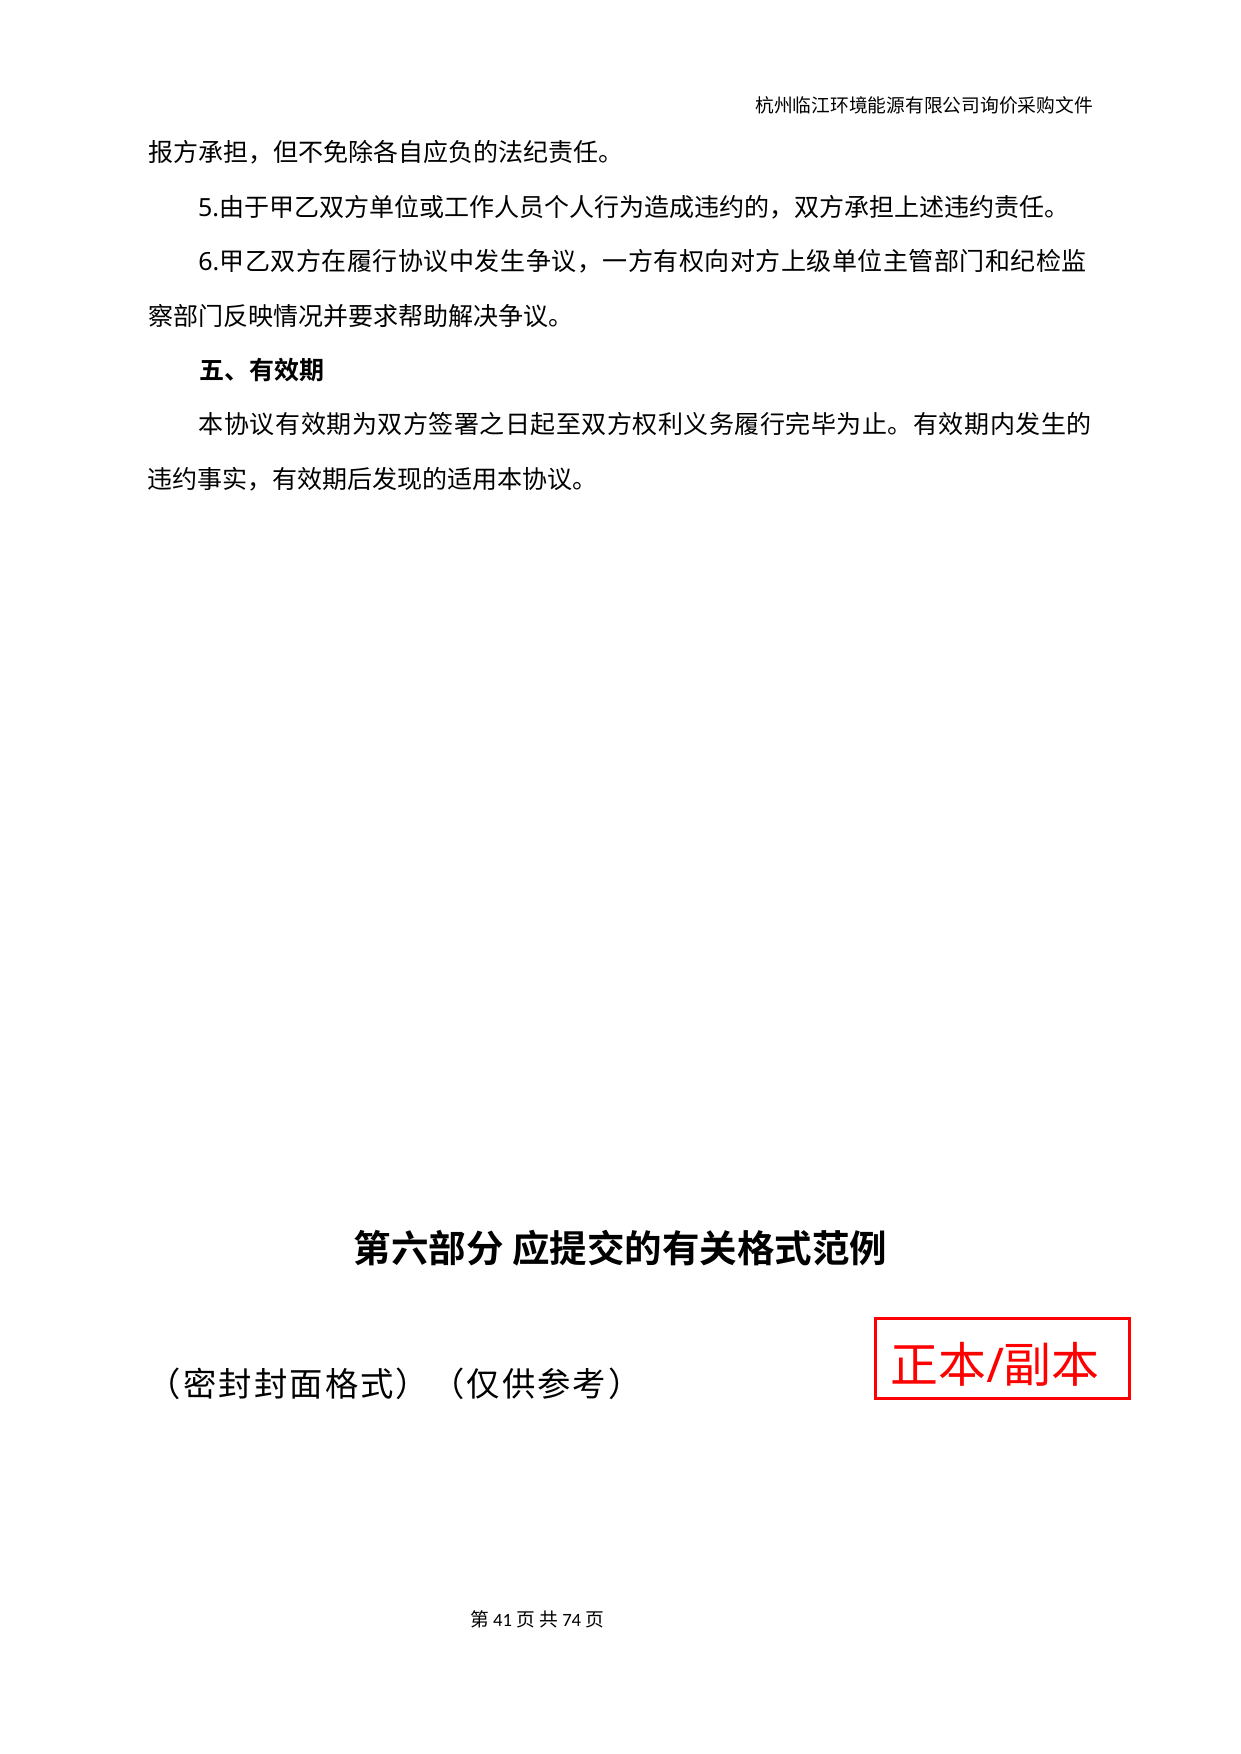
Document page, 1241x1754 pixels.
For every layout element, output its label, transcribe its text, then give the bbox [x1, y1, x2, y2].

text （密封封面格式）（仅供参考） [148, 1357, 1092, 1406]
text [148, 133, 1090, 169]
text 五、有效期 [148, 350, 1092, 387]
text 6.甲乙双方在履行协议中发生争议，一方有权向对方上级单位主管部门和纪检监察部门反映情况并要求帮助解决争议。 [148, 242, 1090, 332]
text 本协议有效期为双方签署之日起至双方权利义务履行完毕为止。有效期内发生的违约事实，有效期后发现的适用本协议。 [148, 405, 1092, 495]
text 5.由于甲乙双方单位或工作人员个人行为造成违约的，双方承担上述违约责任。 [148, 187, 1092, 223]
text 第六部分 应提交的有关格式范例 [148, 1224, 1092, 1272]
